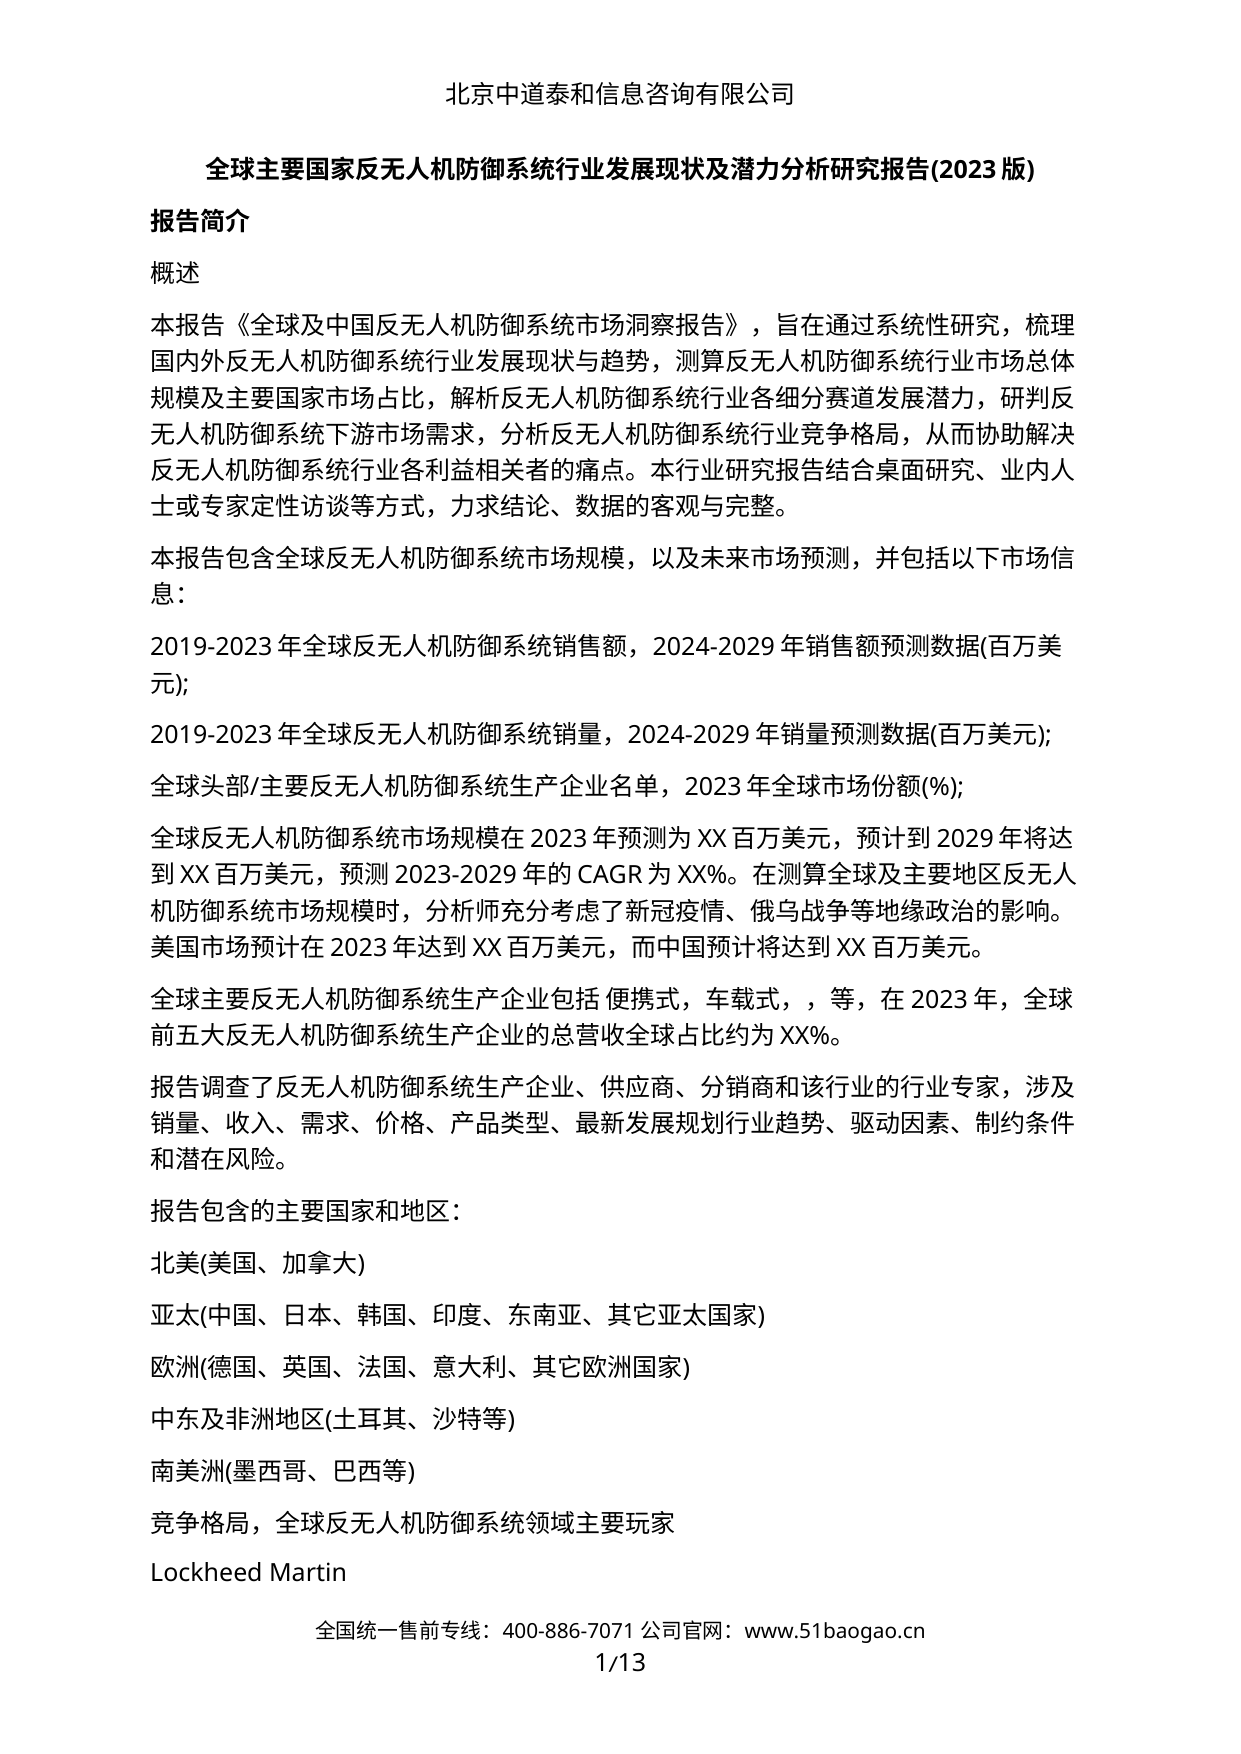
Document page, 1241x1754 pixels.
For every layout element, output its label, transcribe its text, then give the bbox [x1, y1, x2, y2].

text 概述 [150, 254, 1090, 290]
text 北美(美国、加拿大) [150, 1244, 1090, 1280]
text 竞争格局，全球反无人机防御系统领域主要玩家 [150, 1503, 1090, 1539]
text 报告简介 [150, 202, 1090, 238]
text 全球反无人机防御系统市场规模在2023年预测为XX百万美元，预计到2029年将达到XX百万美元，预测2023-2029年的CAGR为XX%。在测算全球及主要地区反无人机防御系统市场规模时，分析师充分考虑了新冠疫情、俄乌战争等地缘政治的影响。美国市场预计在2023年达到XX百万美元，而中国预计将达到XX百万美元。 [150, 819, 1090, 964]
text 欧洲(德国、英国、法国、意大利、其它欧洲国家) [150, 1347, 1090, 1384]
text 本报告包含全球反无人机防御系统市场规模，以及未来市场预测，并包括以下市场信息： [150, 539, 1090, 611]
text 全球主要国家反无人机防御系统行业发展现状及潜力分析研究报告(2023版) [150, 150, 1090, 186]
text Lockheed Martin [150, 1555, 1090, 1589]
text 全球头部/主要反无人机防御系统生产企业名单，2023年全球市场份额(%); [150, 767, 1090, 803]
text 报告调查了反无人机防御系统生产企业、供应商、分销商和该行业的行业专家，涉及销量、收入、需求、价格、产品类型、最新发展规划行业趋势、驱动因素、制约条件和潜在风险。 [150, 1067, 1090, 1176]
text 南美洲(墨西哥、巴西等) [150, 1451, 1090, 1487]
text 报告包含的主要国家和地区： [150, 1192, 1090, 1228]
text 中东及非洲地区(土耳其、沙特等) [150, 1399, 1090, 1436]
text 2019-2023年全球反无人机防御系统销量，2024-2029年销量预测数据(百万美元); [150, 715, 1090, 751]
text 本报告《全球及中国反无人机防御系统市场洞察报告》，旨在通过系统性研究，梳理国内外反无人机防御系统行业发展现状与趋势，测算反无人机防御系统行业市场总体规模及主要国家市场占比，解析反无人机防御系统行业各细分赛道发展潜力，研判反无人机防御系统下游市场需求，分析反无人机防御系统行业竞争格局，从而协助解决反无人机防御系统行业各利益相关者的痛点。本行业研究报告结合桌面研究、业内人士或专家定性访谈等方式，力求结论、数据的客观与完整。 [150, 306, 1090, 523]
text 2019-2023年全球反无人机防御系统销售额，2024-2029年销售额预测数据(百万美元); [150, 627, 1090, 699]
text 亚太(中国、日本、韩国、印度、东南亚、其它亚太国家) [150, 1296, 1090, 1332]
text 全球主要反无人机防御系统生产企业包括 便携式，车载式，，等，在2023年，全球前五大反无人机防御系统生产企业的总营收全球占比约为XX%。 [150, 979, 1090, 1052]
